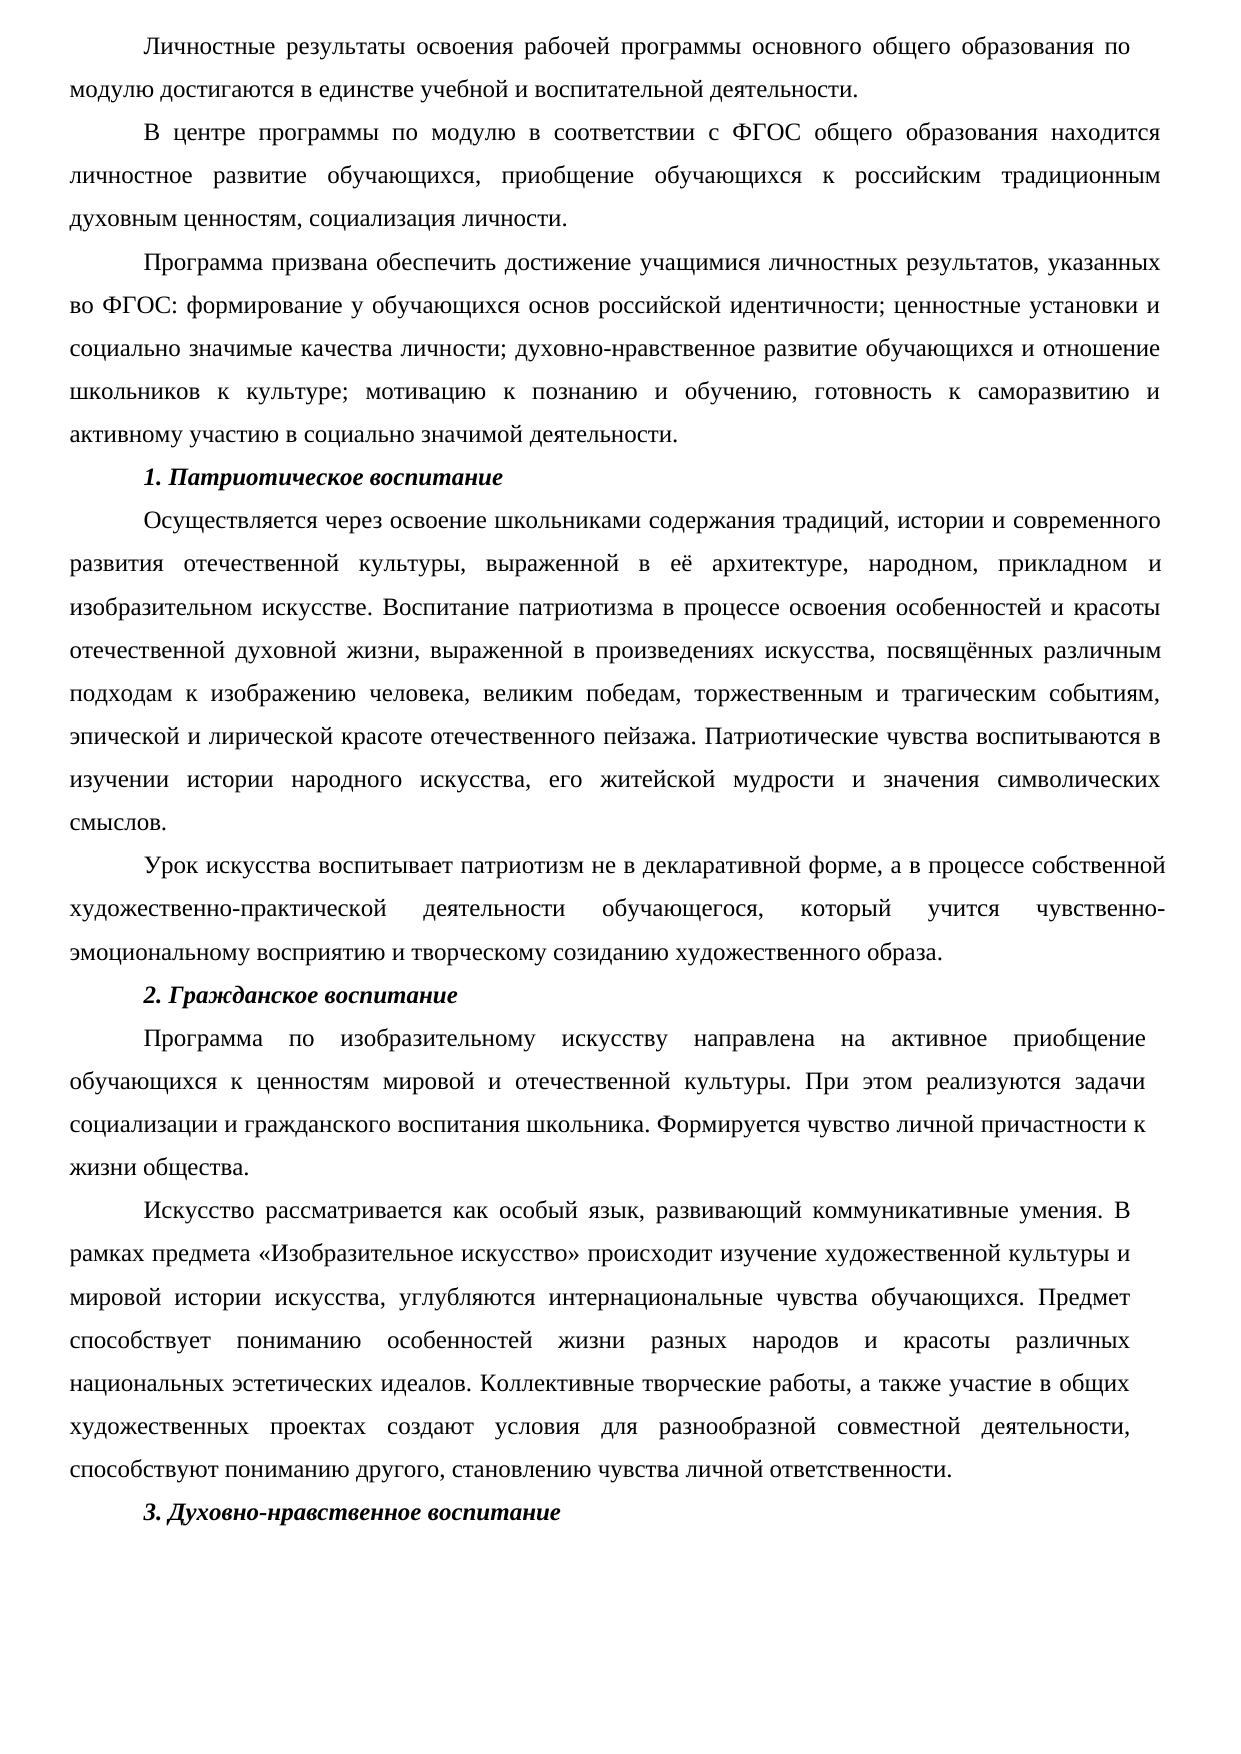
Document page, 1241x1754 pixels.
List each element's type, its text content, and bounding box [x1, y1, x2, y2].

text 3. Духовно-нравственное воспитание [69, 1497, 1146, 1526]
text 2. Гражданское воспитание [69, 980, 1146, 1008]
text В центре программы по модулю в соответствии с ФГОС общего образования находится личностное развитие обучающихся, приобщение обучающихся к российским традиционным духовным ценностям, социализация личности. [69, 117, 1161, 232]
text 1. Патриотическое воспитание [69, 462, 1161, 491]
text Личностные результаты освоения рабочей программы основного общего образования по модулю достигаются в единстве учебной и воспитательной деятельности. [69, 31, 1131, 103]
text Программа по изобразительному искусству направлена на активное приобщение обучающихся к ценностям мировой и отечественной культуры. При этом реализуются задачи социализации и гражданского воспитания школьника. Формируется чувство личной причастности к жизни общества. [69, 1023, 1146, 1181]
text Программа призвана обеспечить достижение учащимися личностных результатов, указанных во ФГОС: формирование у обучающихся основ российской идентичности; ценностные установки и социально значимые качества личности; духовно-нравственное развитие обучающихся и отношение школьников к культуре; мотивацию к познанию и обучению, готовность к саморазвитию и активному участию в социально значимой ​деятельности. [69, 247, 1161, 448]
text Искусство рассматривается как особый язык, развивающий коммуникативные умения. В рамках предмета «Изобразительное искусство» происходит изучение художественной культуры и мировой истории искусства, углубляются интернациональные чувства обучающихся. Предмет способствует пониманию особенностей жизни разных народов и красоты различных национальных эстетических идеалов. Коллективные творческие работы, а также участие в общих художественных проектах создают условия для разнообразной совместной деятельности, способствуют пониманию другого, становлению чувства личной ответственности. [69, 1195, 1131, 1483]
text Урок искусства воспитывает патриотизм не в декларативной форме, а в процессе собственной художественно-практической деятельности обучающегося, который учится чувственно-эмоциональному восприятию и творческому созиданию художественного образа. [69, 850, 1166, 965]
text Осуществляется через освоение школьниками содержания традиций, истории и современного развития отечественной культуры, выраженной в её архитектуре, народном, прикладном и изобразительном искусстве. Воспитание патриотизма в процессе освоения особенностей и красоты отечественной ​духовной жизни, выраженной в произведениях искусства, ​посвящённых различным подходам к изображению человека, великим победам, торжественным и трагическим событиям, эпической и лирической красоте отечественного пейзажа. Патриотические чувства воспитываются в изучении истории народного искусства, его житейской мудрости и значения символических смыслов. [69, 505, 1161, 836]
